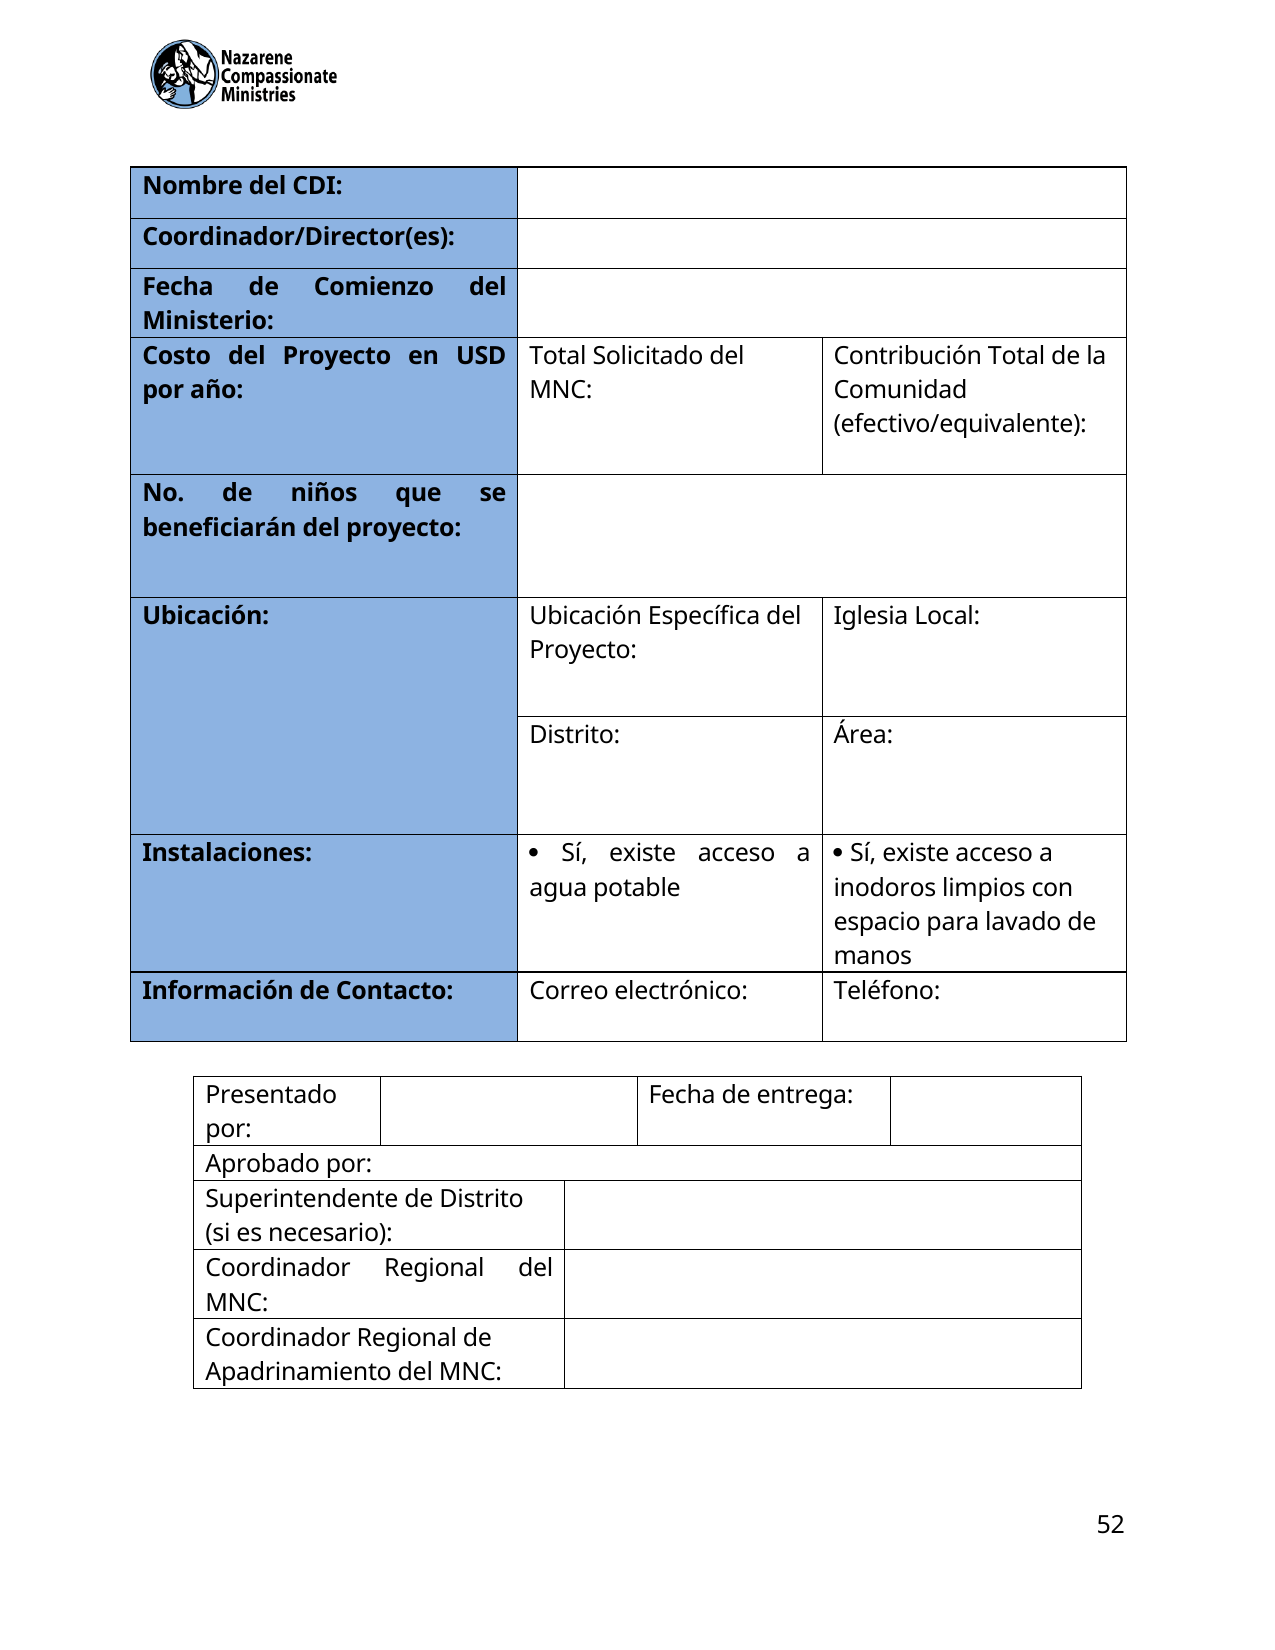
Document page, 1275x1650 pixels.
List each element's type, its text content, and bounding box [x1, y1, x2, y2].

table_header [381, 1077, 637, 1145]
table_header Presentado por: [194, 1077, 380, 1145]
table_cell Correo electrónico: [518, 973, 822, 1041]
picture [150, 39, 339, 109]
table_cell Área: [823, 717, 1126, 834]
table_header [891, 1077, 1081, 1145]
table_cell Ubicación: [131, 598, 517, 834]
table_cell Iglesia Local: [823, 598, 1126, 716]
table_cell Coordinador Regional del MNC: [194, 1250, 564, 1318]
table_cell Costo del Proyecto en USD por año: [131, 338, 517, 474]
table_header Fecha de entrega: [638, 1077, 890, 1145]
table_cell Aprobado por: [194, 1146, 1081, 1180]
table_cell Fecha de Comienzo del Ministerio: [131, 269, 517, 337]
table_cell Instalaciones: [131, 835, 517, 971]
table_cell Sí, existe acceso a inodoros limpios con espacio para lavado de manos [823, 835, 1126, 971]
table_cell Información de Contacto: [131, 973, 517, 1041]
table_cell [518, 475, 1126, 597]
table_cell Superintendente de Distrito (si es necesario): [194, 1181, 564, 1249]
table_cell Sí, existe acceso a agua potable [518, 835, 822, 971]
table_cell No. de niños que se beneficiarán del proyecto: [131, 475, 517, 597]
table_cell Teléfono: [823, 973, 1126, 1041]
table_cell Ubicación Específica del Proyecto: [518, 598, 822, 716]
table_cell [518, 269, 1126, 337]
table_cell [565, 1250, 1081, 1318]
table_cell Total Solicitado del MNC: [518, 338, 822, 474]
table_cell Contribución Total de la Comunidad (efectivo/equivalente): [823, 338, 1126, 474]
table_cell [518, 219, 1126, 268]
table_cell [565, 1319, 1081, 1387]
table_header Nombre del CDI: [131, 168, 517, 218]
table_cell Distrito: [518, 717, 822, 834]
table_cell Coordinador/Director(es): [131, 219, 517, 268]
table_cell Coordinador Regional de Apadrinamiento del MNC: [194, 1319, 564, 1387]
table_cell [565, 1181, 1081, 1249]
table_header [518, 168, 1126, 218]
